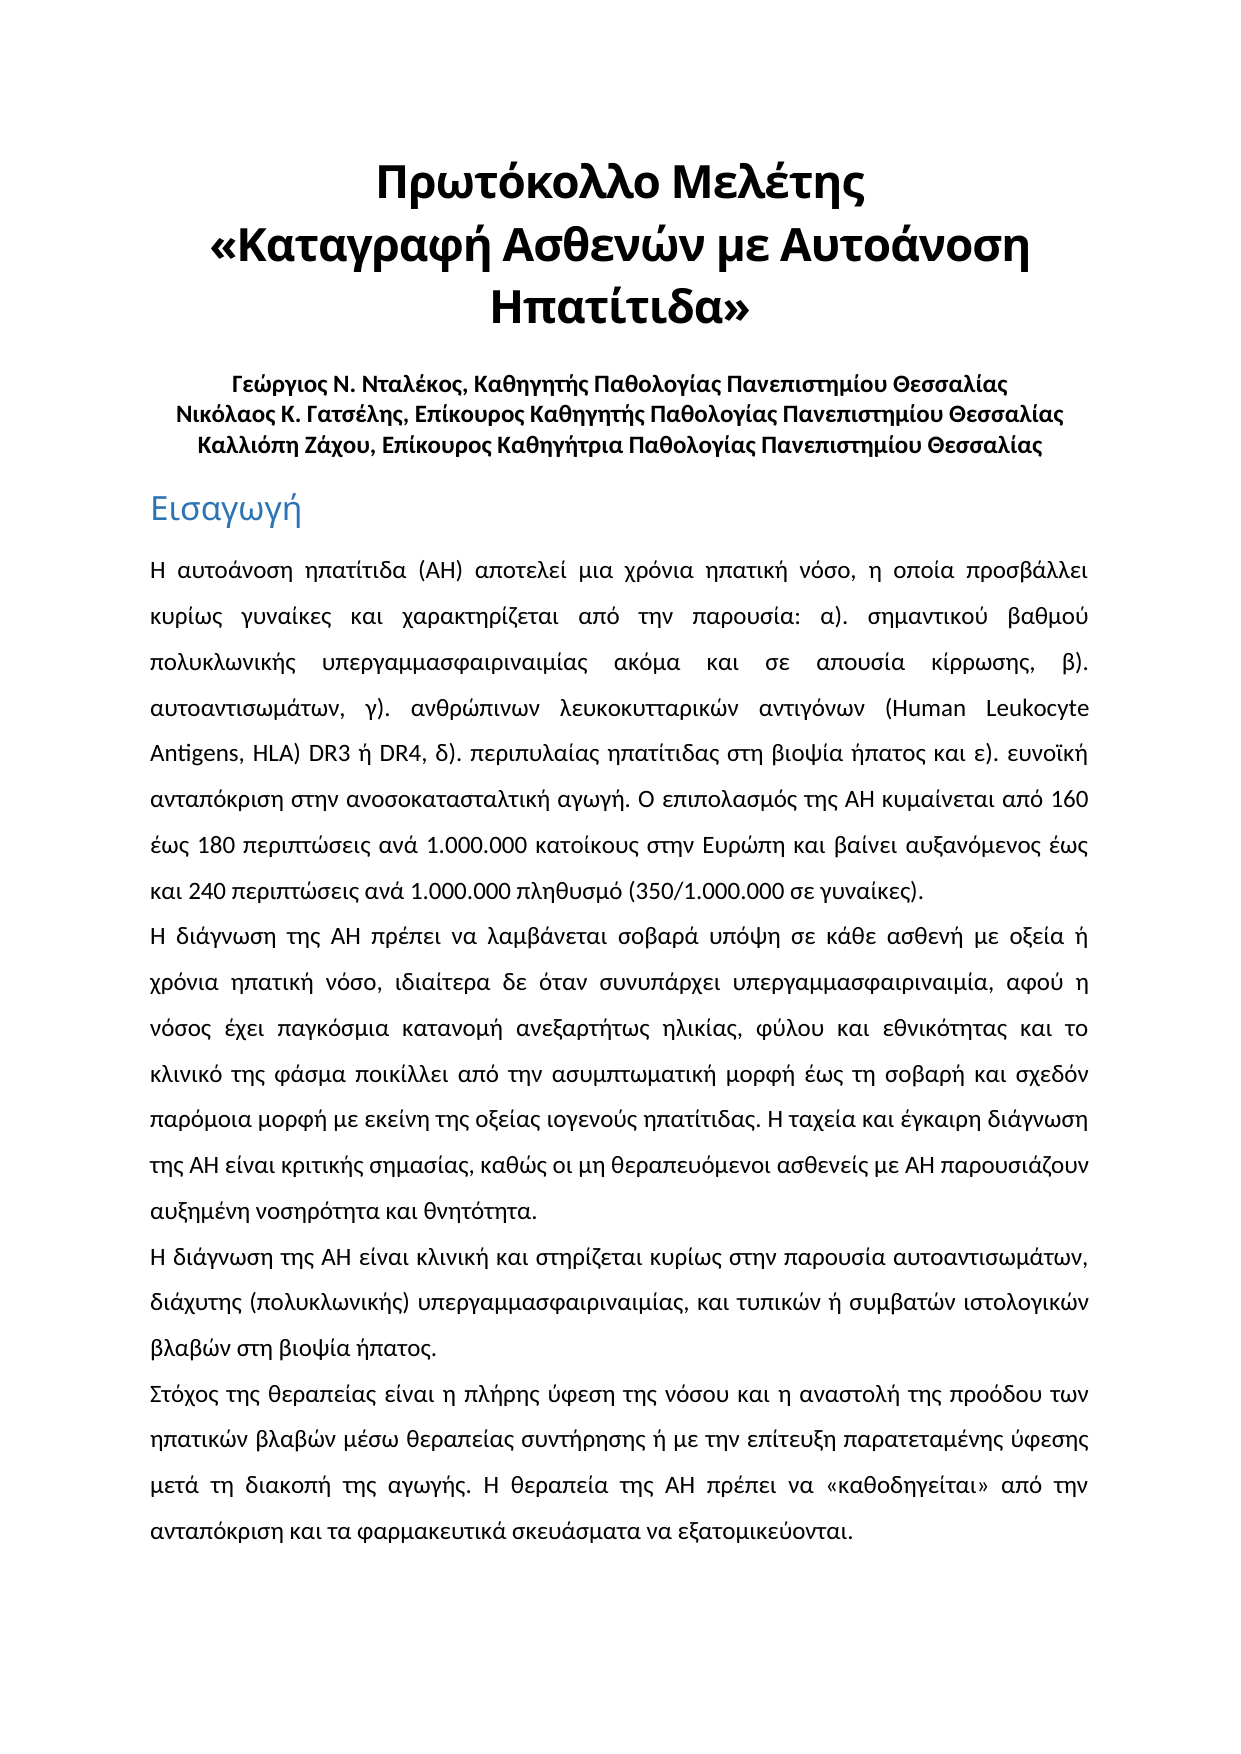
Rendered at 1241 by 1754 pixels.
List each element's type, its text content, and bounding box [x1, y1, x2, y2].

title Πρωτόκολλο Μελέτης [150, 150, 1090, 212]
text Γεώργιος Ν. Νταλέκος, Καθηγητής Παθολογίας Πανεπιστημίου Θεσσαλίας [150, 368, 1090, 398]
subtitle Εισαγωγή [150, 484, 1090, 530]
list Η διάγνωση της AH πρέπει να λαμβάνεται σοβαρά υπόψη σε κάθε ασθενή με οξεία ή χρόνια ηπατική νόσο, ιδιαίτερα δε όταν συνυπάρχει υπεργαμμασφαιριναιμία, αφού η νόσος έχει παγκόσμια κατανομή ανεξαρτήτως ηλικίας, φύλου και εθνικότητας και το κλινικό της φάσμα ποικίλλει από την ασυμπτωματική μορφή έως τη σοβαρή και σχεδόν παρόμοια μορφή με εκείνη της οξείας ιογενούς ηπατίτιδας. Η ταχεία και έγκαιρη διάγνωση της ΑΗ είναι κριτικής σημασίας, καθώς οι μη θεραπευόμενοι ασθενείς με ΑΗ παρουσιάζουν αυξημένη νοσηρότητα και θνητότητα. [150, 921, 1090, 1225]
list Η διάγνωση της AH είναι κλινική και στηρίζεται κυρίως στην παρουσία αυτοαντισωμάτων, διάχυτης (πολυκλωνικής) υπεργαμμασφαιριναιμίας, και τυπικών ή συμβατών ιστολογικών βλαβών στη βιοψία ήπατος. [150, 1241, 1090, 1363]
text Νικόλαος Κ. Γατσέλης, Επίκουρος Καθηγητής Παθολογίας Πανεπιστημίου Θεσσαλίας [150, 398, 1090, 429]
list Στόχος της θεραπείας είναι η πλήρης ύφεση της νόσου και η αναστολή της προόδου των ηπατικών βλαβών μέσω θεραπείας συντήρησης ή με την επίτευξη παρατεταμένης ύφεσης μετά τη διακοπή της αγωγής. Η θεραπεία της ΑΗ πρέπει να «καθοδηγείται» από την ανταπόκριση και τα φαρμακευτικά σκευάσματα να εξατομικεύονται. [150, 1378, 1090, 1546]
text Καλλιόπη Ζάχου, Επίκουρος Καθηγήτρια Παθολογίας Πανεπιστημίου Θεσσαλίας [150, 429, 1090, 459]
list Η αυτοάνοση ηπατίτιδα (ΑΗ) αποτελεί μια χρόνια ηπατική νόσο, η οποία προσβάλλει κυρίως γυναίκες και χαρακτηρίζεται από την παρουσία: α). σημαντικού βαθμού πολυκλωνικής υπεργαμμασφαιριναιμίας ακόμα και σε απoυσία κίρρωσης, β). αυτοαντισωμάτων, γ). ανθρώπινων λευκοκυτταρικών αντιγόνων (Human Leukocyte Antigens, HLA) DR3 ή DR4, δ). περιπυλαίας ηπατίτιδας στη βιοψία ήπατος και ε). ευνοϊκή ανταπόκριση στην ανοσοκατασταλτική αγωγή. Ο επιπολασμός της ΑΗ κυμαίνεται από 160 έως 180 περιπτώσεις ανά 1.000.000 κατοίκους στην Ευρώπη και βαίνει αυξανόμενος έως και 240 περιπτώσεις ανά 1.000.000 πληθυσμό (350/1.000.000 σε γυναίκες). [150, 555, 1090, 905]
title «Καταγραφή Ασθενών με Αυτοάνοση Ηπατίτιδα» [150, 212, 1090, 337]
